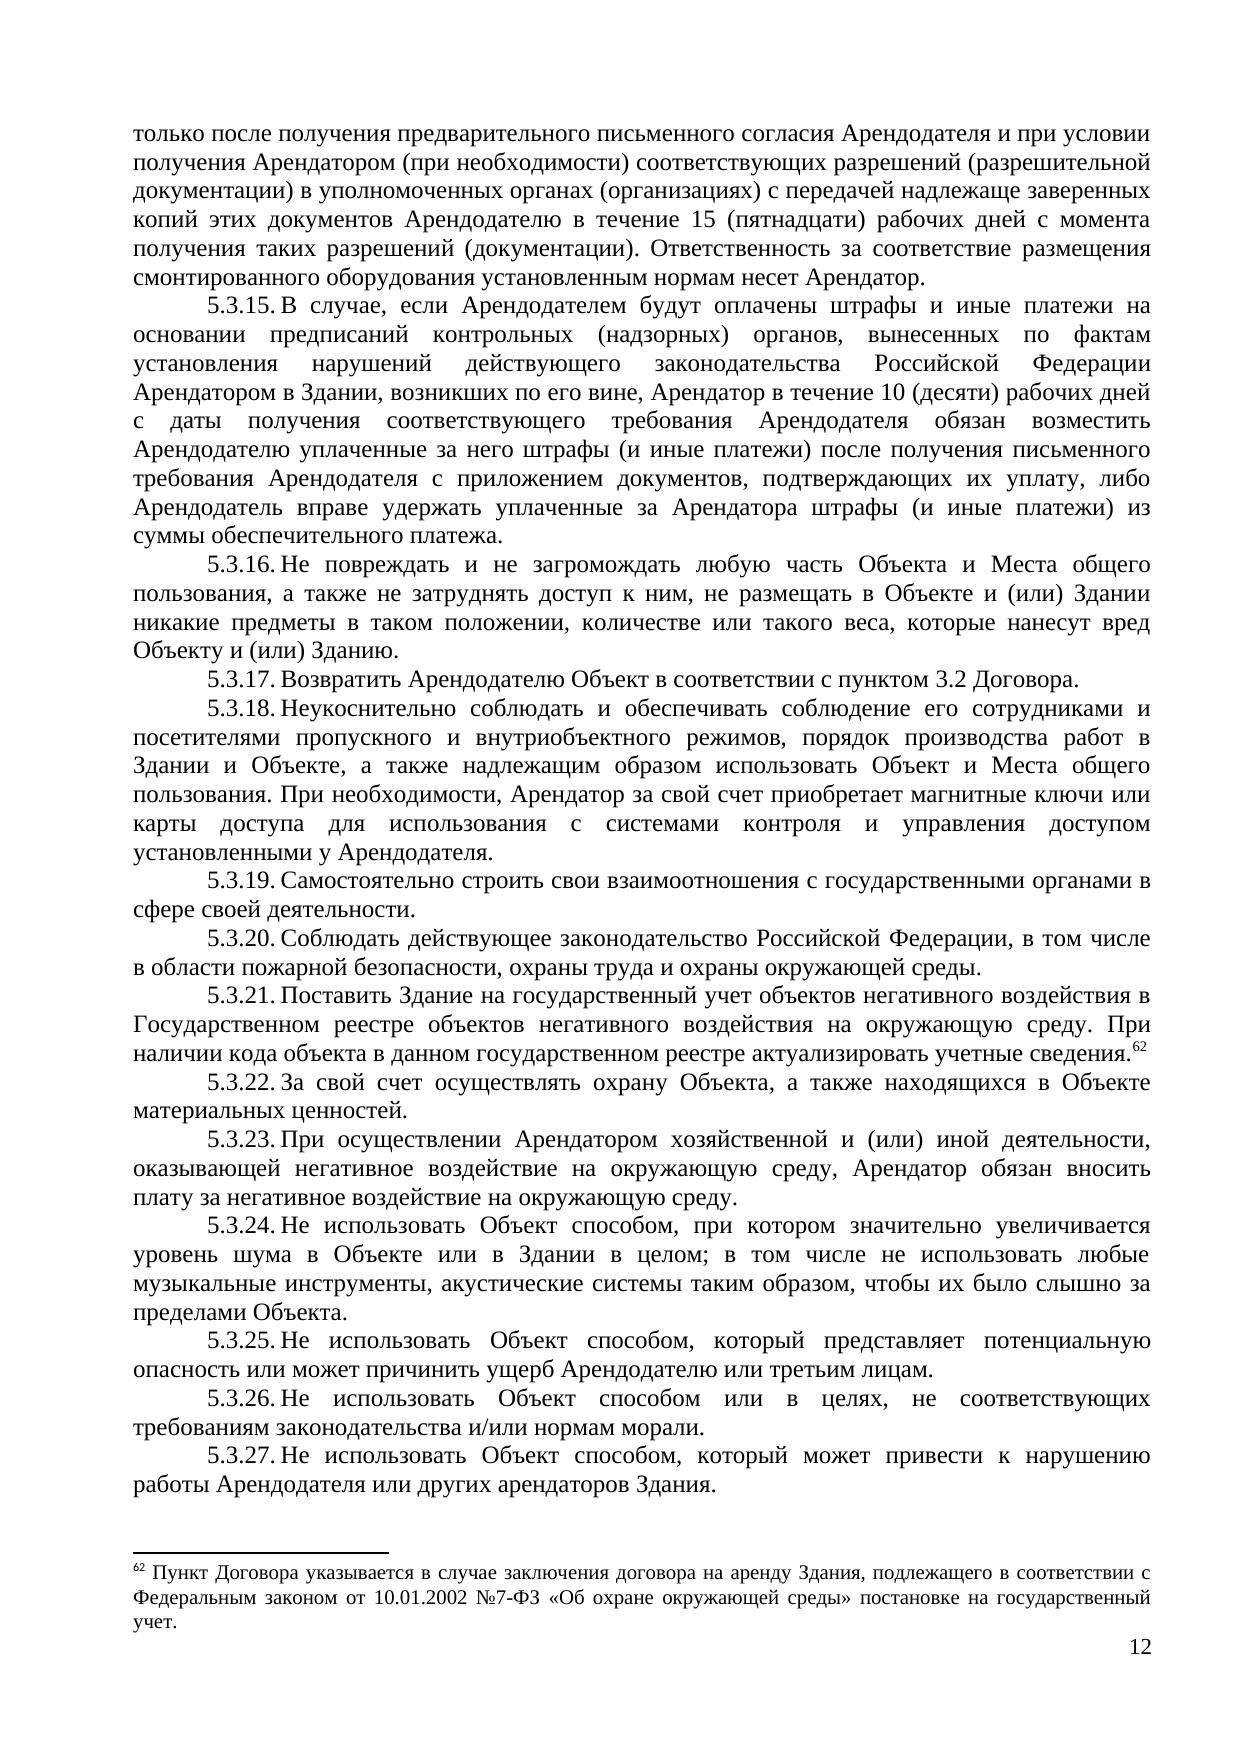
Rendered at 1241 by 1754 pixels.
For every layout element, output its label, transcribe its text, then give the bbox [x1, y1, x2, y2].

list За свой счет осуществлять охрану Объекта, а также находящихся в Объекте материальных ценностей. [133, 1067, 1152, 1124]
list При осуществлении Арендатором хозяйственной и (или) иной деятельности, оказывающей негативное воздействие на окружающую среду, Арендатор обязан вносить плату за негативное воздействие на окружающую среду. [133, 1124, 1152, 1211]
list Не использовать Объект способом, который может привести к нарушению работы Арендодателя или других арендаторов Здания. [133, 1441, 1152, 1498]
list Не повреждать и не загромождать любую часть Объекта и Места общего пользования, а также не затруднять доступ к ним, не размещать в Объекте и (или) Здании никакие предметы в таком положении, количестве или такого веса, которые нанесут вред Объекту и (или) Зданию. [133, 549, 1152, 664]
list Неукоснительно соблюдать и обеспечивать соблюдение его сотрудниками и посетителями пропускного и внутриобъектного режимов, порядок производства работ в Здании и Объекте, а также надлежащим образом использовать Объект и Места общего пользования. При необходимости, Арендатор за свой счет приобретает магнитные ключи или карты доступа для использования с системами контроля и управления доступом установленными у Арендодателя. [133, 693, 1152, 866]
list Поставить Здание на государственный учет объектов негативного воздействия в Государственном реестре объектов негативного воздействия на окружающую среду. При наличии кода объекта в данном государственном реестре актуализировать учетные сведения. [133, 981, 1152, 1067]
list Соблюдать действующее законодательство Российской Федерации, в том числе в области пожарной безопасности, охраны труда и охраны окружающей среды. [133, 923, 1152, 981]
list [133, 118, 1152, 291]
list Не использовать Объект способом, который представляет потенциальную опасность или может причинить ущерб Арендодателю или третьим лицам. [133, 1326, 1152, 1383]
list Не использовать Объект способом или в целях, не соответствующих требованиям законодательства и/или нормам морали. [133, 1383, 1152, 1441]
list Не использовать Объект способом, при котором значительно увеличивается уровень шума в Объекте или в Здании в целом; в том числе не использовать любые музыкальные инструменты, акустические системы таким образом, чтобы их было слышно за пределами Объекта. [133, 1211, 1152, 1326]
list В случае, если Арендодателем будут оплачены штрафы и иные платежи на основании предписаний контрольных (надзорных) органов, вынесенных по фактам установления нарушений действующего законодательства Российской Федерации Арендатором в Здании, возникших по его вине, Арендатор в течение 10 (десяти) рабочих дней с даты получения соответствующего требования Арендодателя обязан возместить Арендодателю уплаченные за него штрафы (и иные платежи) после получения письменного требования Арендодателя с приложением документов, подтверждающих их уплату, либо Арендодатель вправе удержать уплаченные за Арендатора штрафы (и иные платежи) из суммы обеспечительного платежа. [133, 291, 1152, 549]
list Самостоятельно строить свои взаимоотношения с государственными органами в сфере своей деятельности. [133, 866, 1152, 923]
list Возвратить Арендодателю Объект в соответствии с пунктом 3.2 Договора. [133, 664, 1152, 693]
